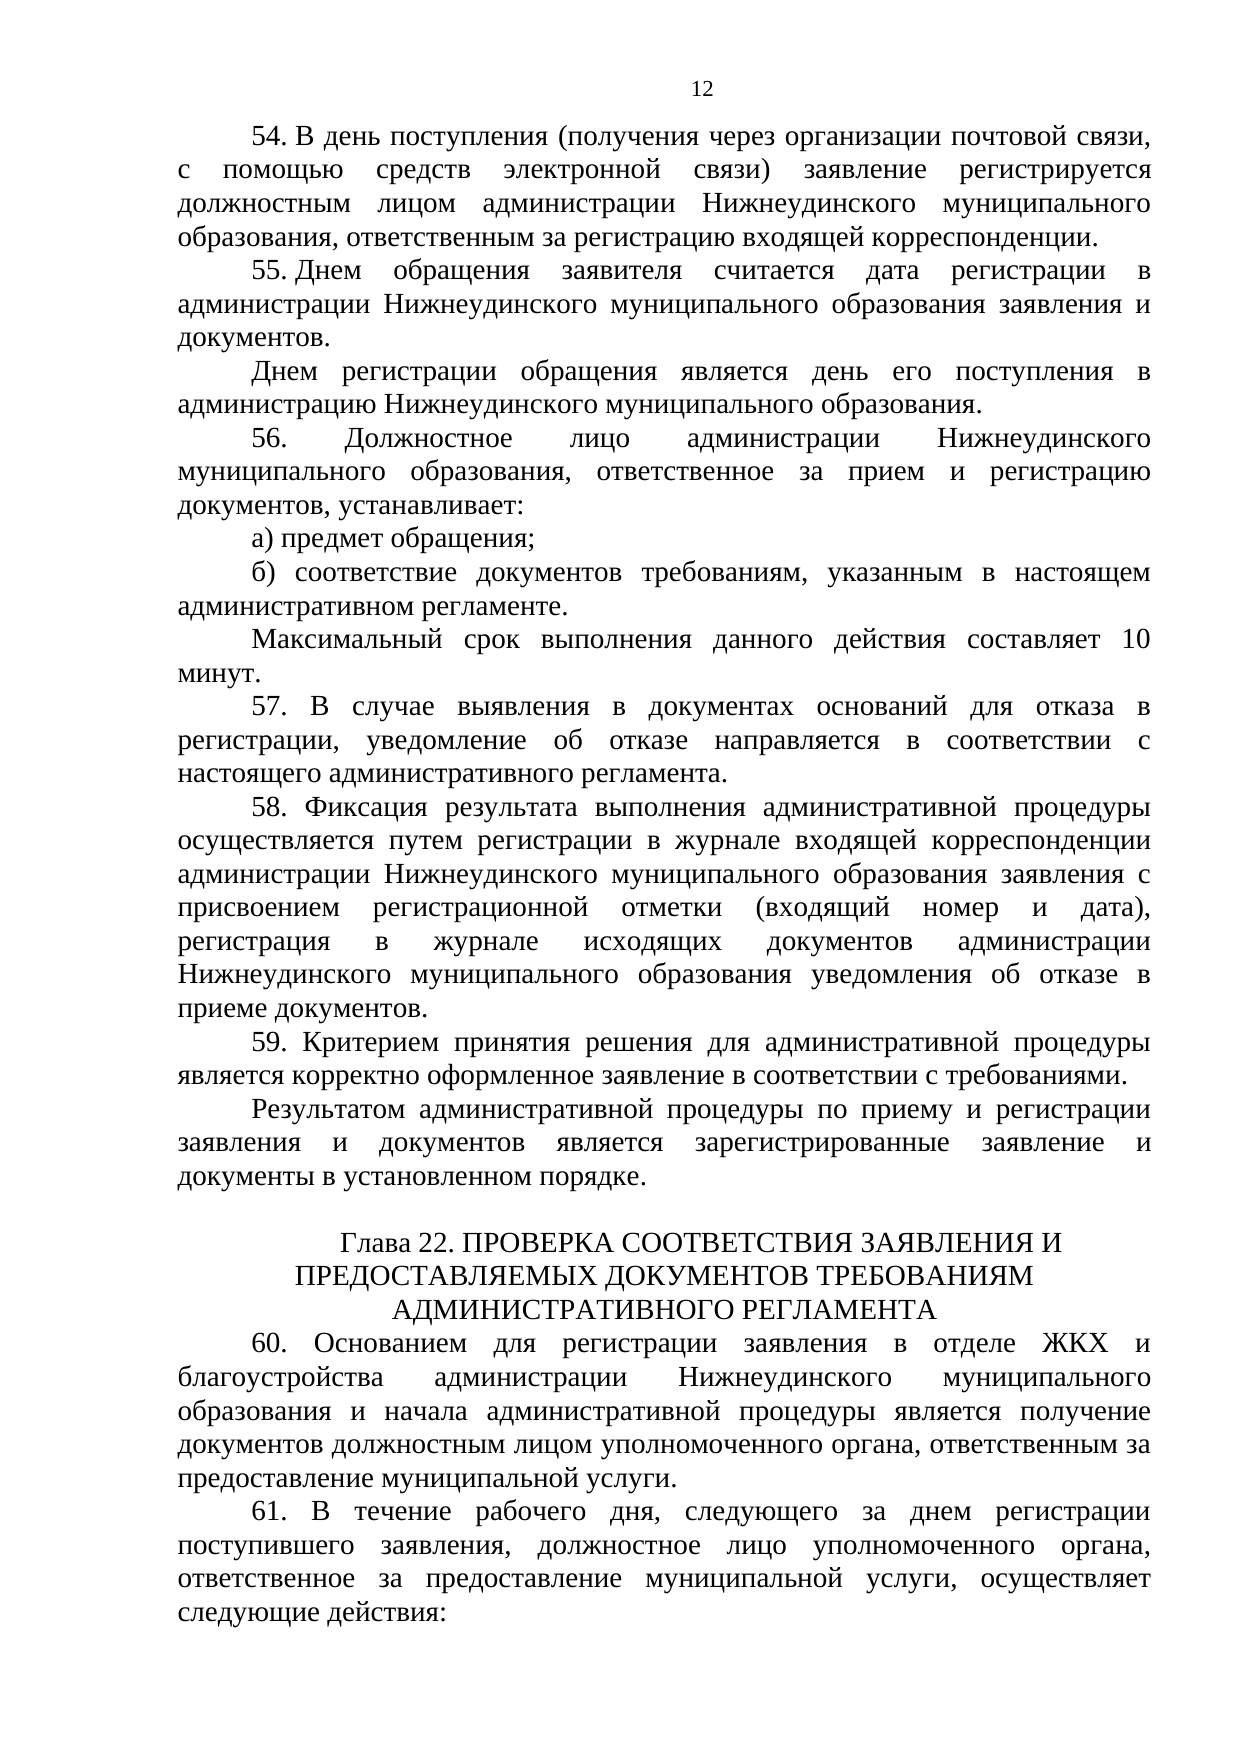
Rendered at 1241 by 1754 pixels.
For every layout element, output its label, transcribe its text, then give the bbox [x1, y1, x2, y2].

text 58. Фиксация результата выполнения административной процедуры осуществляется путем регистрации в журнале входящей корреспонденции администрации Нижнеудинского муниципального образования заявления с присвоением регистрационной отметки (входящий номер и дата), регистрация в журнале исходящих документов администрации Нижнеудинского муниципального образования уведомления об отказе в приеме документов. [177, 789, 1152, 1024]
text 61. В течение рабочего дня, следующего за днем регистрации поступившего заявления, должностное лицо уполномоченного органа, ответственное за предоставление муниципальной услуги, осуществляет следующие действия: [177, 1493, 1152, 1627]
text 59. Критерием принятия решения для административной процедуры является корректно оформленное заявление в соответствии с требованиями. [177, 1024, 1152, 1091]
text а) предмет обращения; [177, 521, 1152, 554]
text Результатом административной процедуры по приему и регистрации заявления и документов является зарегистрированные заявление и документы в установленном порядке. [177, 1091, 1152, 1191]
text Днем регистрации обращения является день его поступления в администрацию Нижнеудинского муниципального образования. [177, 353, 1152, 420]
text б) соответствие документов требованиям, указанным в настоящем административном регламенте. [177, 554, 1152, 621]
text 60. Основанием для регистрации заявления в отделе ЖКХ и благоустройства администрации Нижнеудинского муниципального образования и начала административной процедуры является получение документов должностным лицом уполномоченного органа, ответственным за предоставление муниципальной услуги. [177, 1326, 1152, 1493]
text Глава 22. ПРОВЕРКА СООТВЕТСТВИЯ ЗАЯВЛЕНИЯ И ПРЕДОСТАВЛЯЕМЫХ ДОКУМЕНТОВ ТРЕБОВАНИЯМ АДМИНИСТРАТИВНОГО РЕГЛАМЕНТА [177, 1225, 1152, 1326]
text 55. Днем обращения заявителя считается дата регистрации в администрации Нижнеудинского муниципального образования заявления и документов. [177, 252, 1152, 353]
text 57. В случае выявления в документах оснований для отказа в регистрации, уведомление об отказе направляется в соответствии с настоящего административного регламента. [177, 688, 1152, 789]
text Максимальный срок выполнения данного действия составляет 10 минут. [177, 621, 1152, 688]
text 56. Должностное лицо администрации Нижнеудинского муниципального образования, ответственное за прием и регистрацию документов, устанавливает: [177, 420, 1152, 521]
text 54. В день поступления (получения через организации почтовой связи, с помощью средств электронной связи) заявление регистрируется должностным лицом администрации Нижнеудинского муниципального образования, ответственным за регистрацию входящей корреспонденции. [177, 118, 1152, 252]
